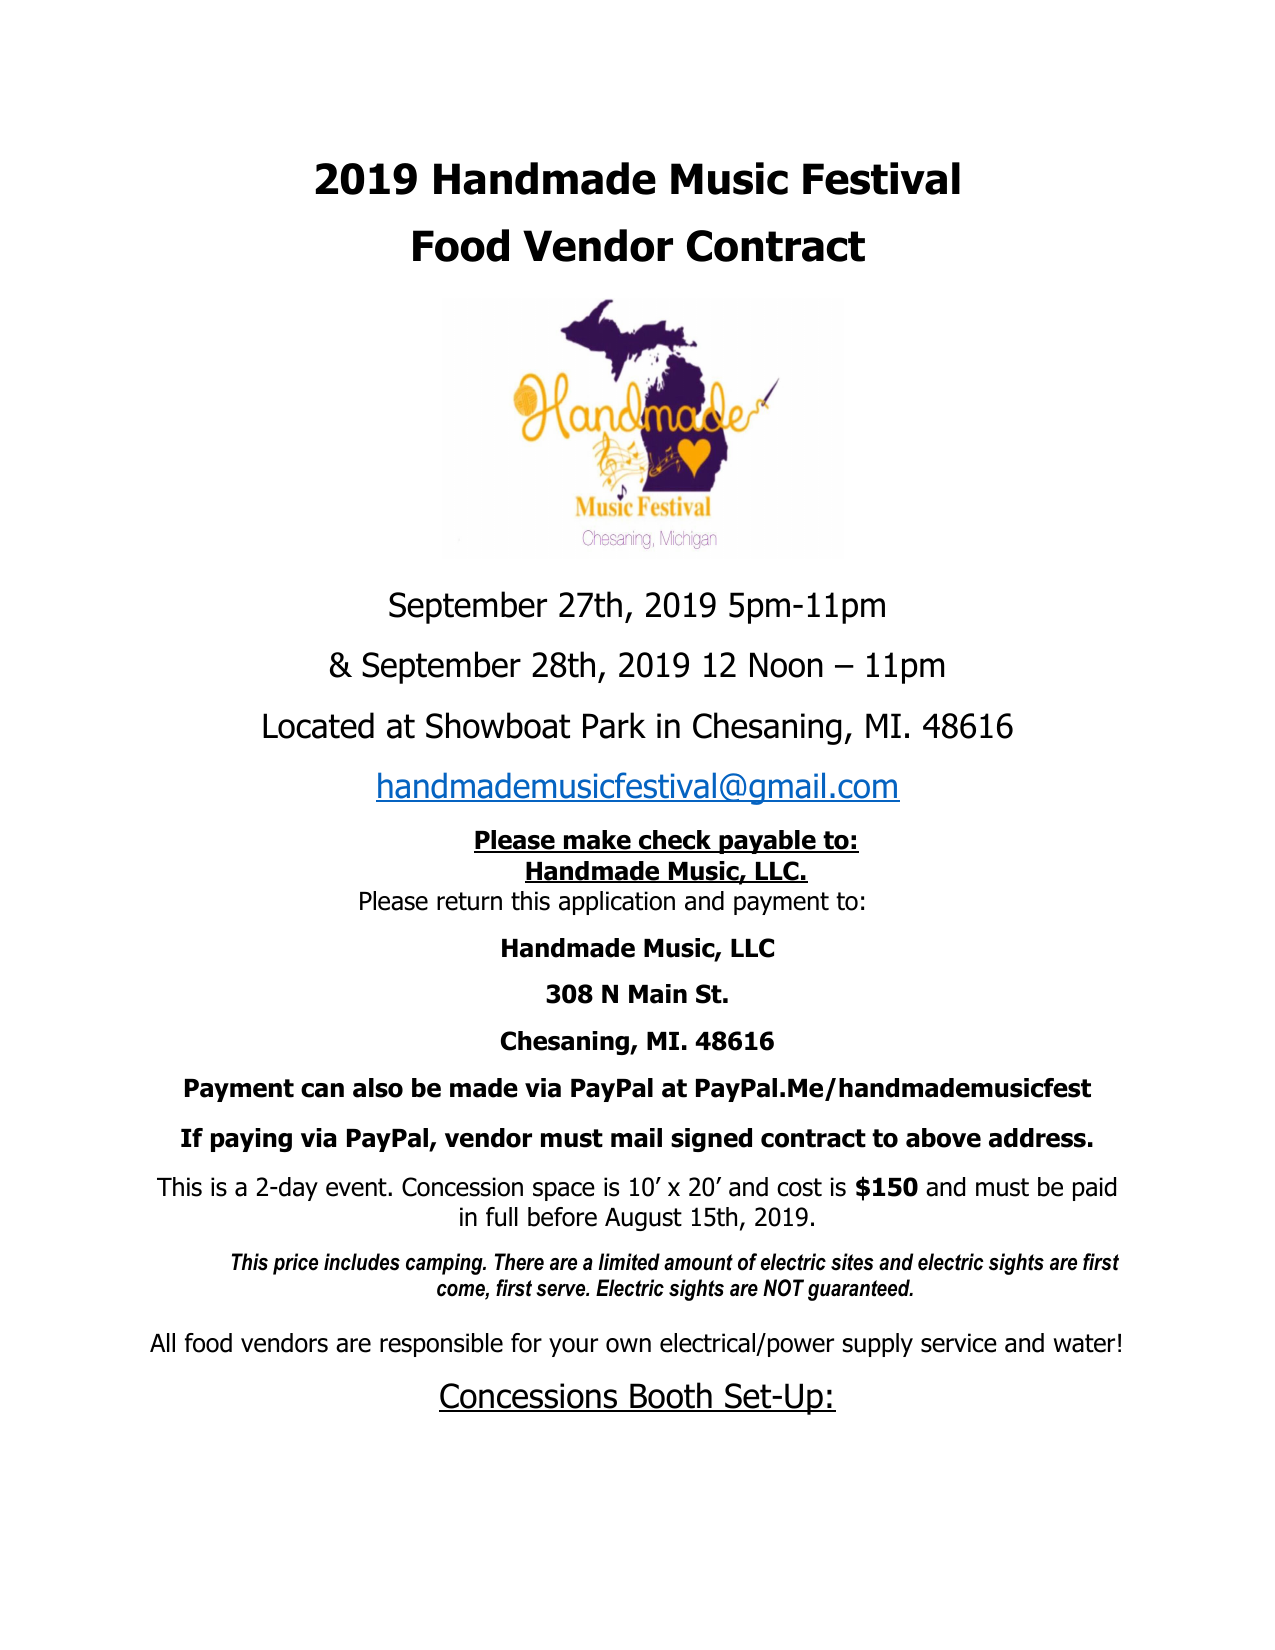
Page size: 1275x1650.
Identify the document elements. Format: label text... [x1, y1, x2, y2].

text Please make check payable to: [256, 825, 1075, 855]
text All food vendors are responsible for your own electrical/power supply service and water! [150, 1328, 1125, 1358]
text Concessions Booth Set-Up: [150, 1375, 1125, 1415]
text September 27th, 2019 5pm-11pm [150, 584, 1125, 624]
text Chesaning, MI. 48616 [150, 1026, 1124, 1056]
text Handmade Music, LLC. [256, 855, 1075, 885]
text Handmade Music, LLC [150, 932, 1124, 962]
picture [442, 298, 844, 559]
text This price includes camping. There are a limited amount of electric sites and electric sights are first come, first serve. Electric sights are NOT guaranteed. [225, 1248, 1125, 1301]
text & September 28th, 2019 12 Noon – 11pm [150, 644, 1125, 685]
text Please return this application and payment to: [150, 885, 1076, 915]
text Payment can also be made via PayPal at PayPal.Me/handmademusicfest [150, 1073, 1124, 1103]
text This is a 2-day event. Concession space is 10’ x 20’ and cost is $150 and must be paid in full before August 15th, 2019. [150, 1171, 1125, 1232]
text Food Vendor Contract [151, 219, 1124, 270]
text handmademusicfestival@gmail.com [150, 765, 1125, 805]
text If paying via PayPal, vendor must mail signed contract to above address. [150, 1122, 1124, 1152]
text Located at Showboat Park in Chesaning, MI. 48616 [150, 705, 1125, 745]
text 308 N Main St. [150, 979, 1124, 1009]
text 2019 Handmade Music Festival [151, 153, 1125, 203]
